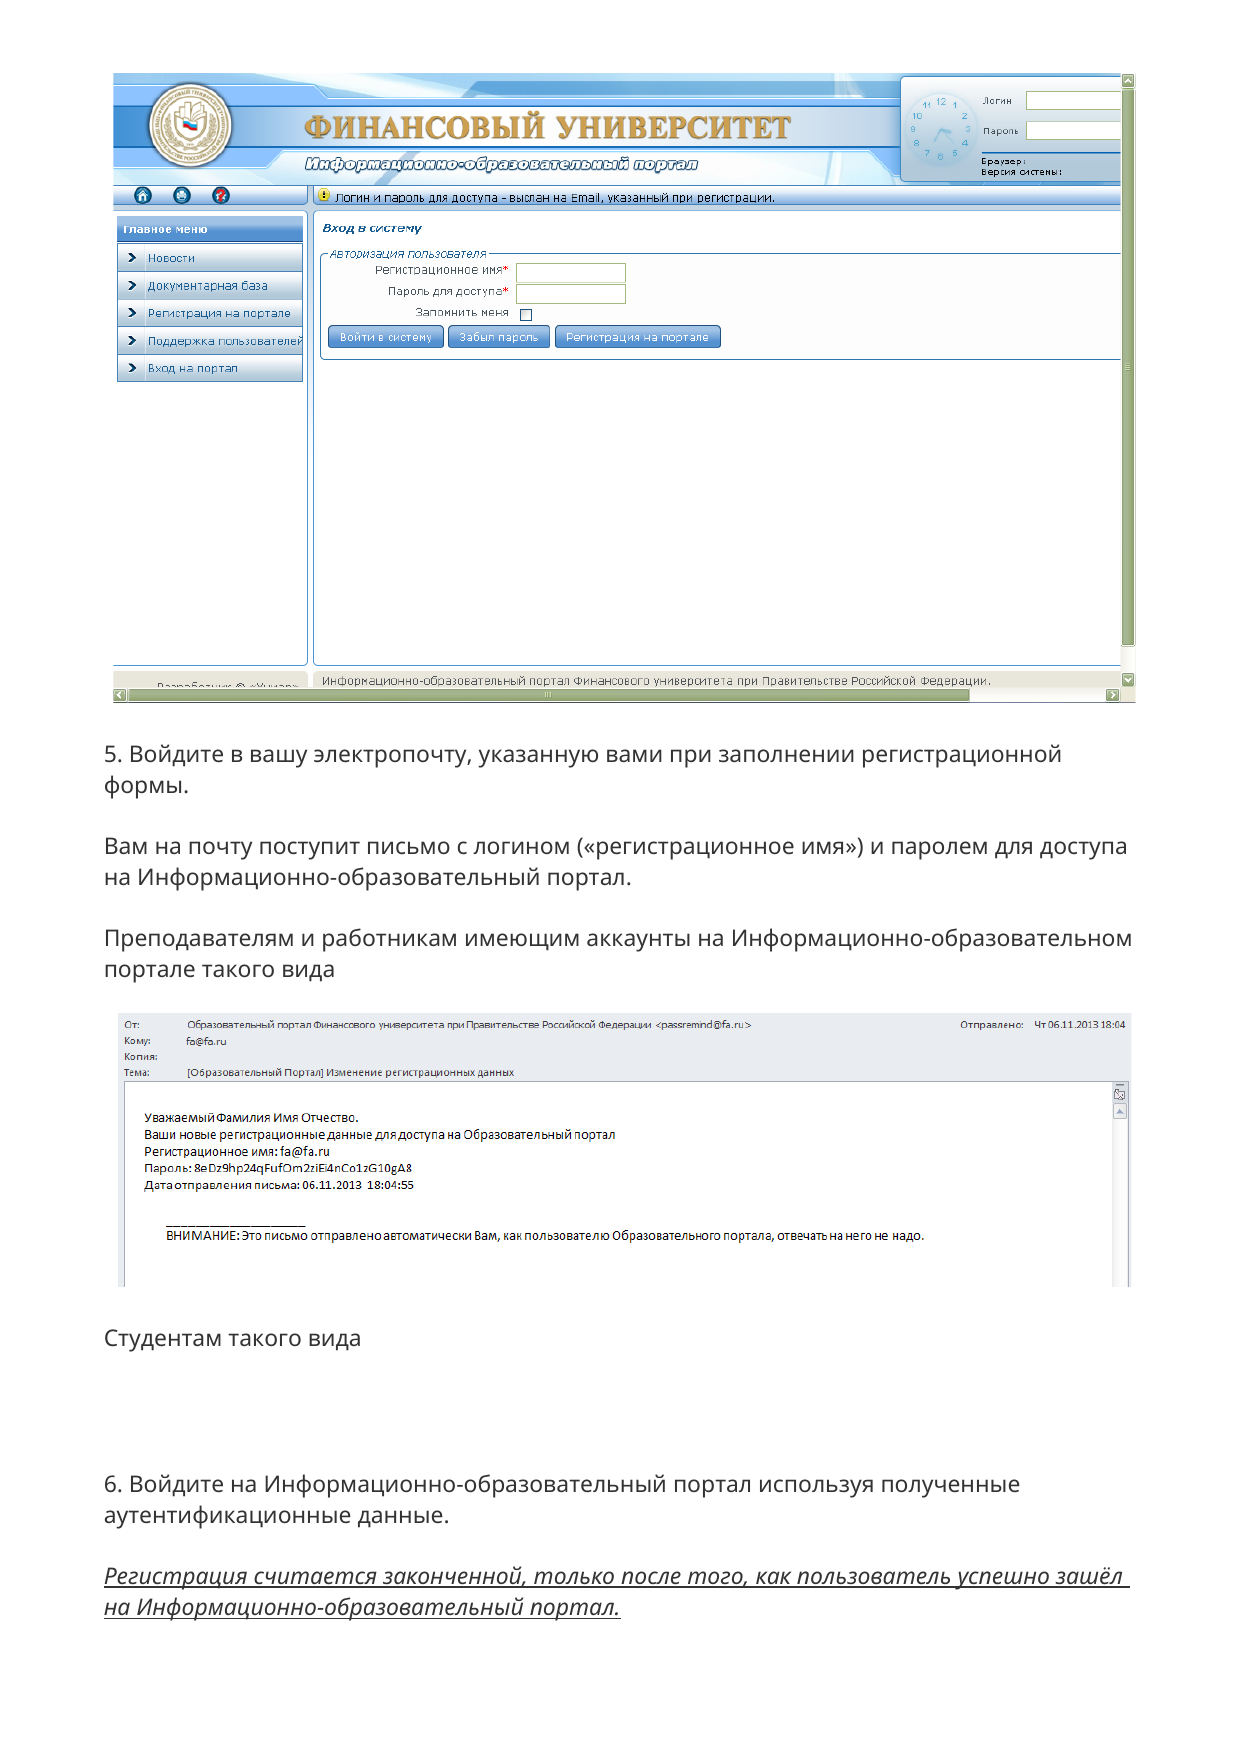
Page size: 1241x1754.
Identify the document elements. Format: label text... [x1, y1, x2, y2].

text Преподавателям и работникам имеющим аккаунты на Информационно-образовательном портале такого вида [103, 921, 1152, 984]
text 6. Войдите на Информационно-образовательный портал используя полученные аутентификационные данные. [103, 1468, 1152, 1531]
text Регистрация считается законченной, только после того, как пользователь успешно зашёл на Информационно-образовательный портал. [103, 1560, 1152, 1622]
text Вам на почту поступит письмо с логином («регистрационное имя») и паролем для доступа на Информационно-образовательный портал. [103, 830, 1152, 892]
text Студентам такого вида [103, 1322, 1152, 1353]
picture [117, 1013, 1132, 1287]
picture [113, 73, 1136, 703]
text 5. Войдите в вашу электропочту, указанную вами при заполнении регистрационной формы. [103, 738, 1152, 801]
